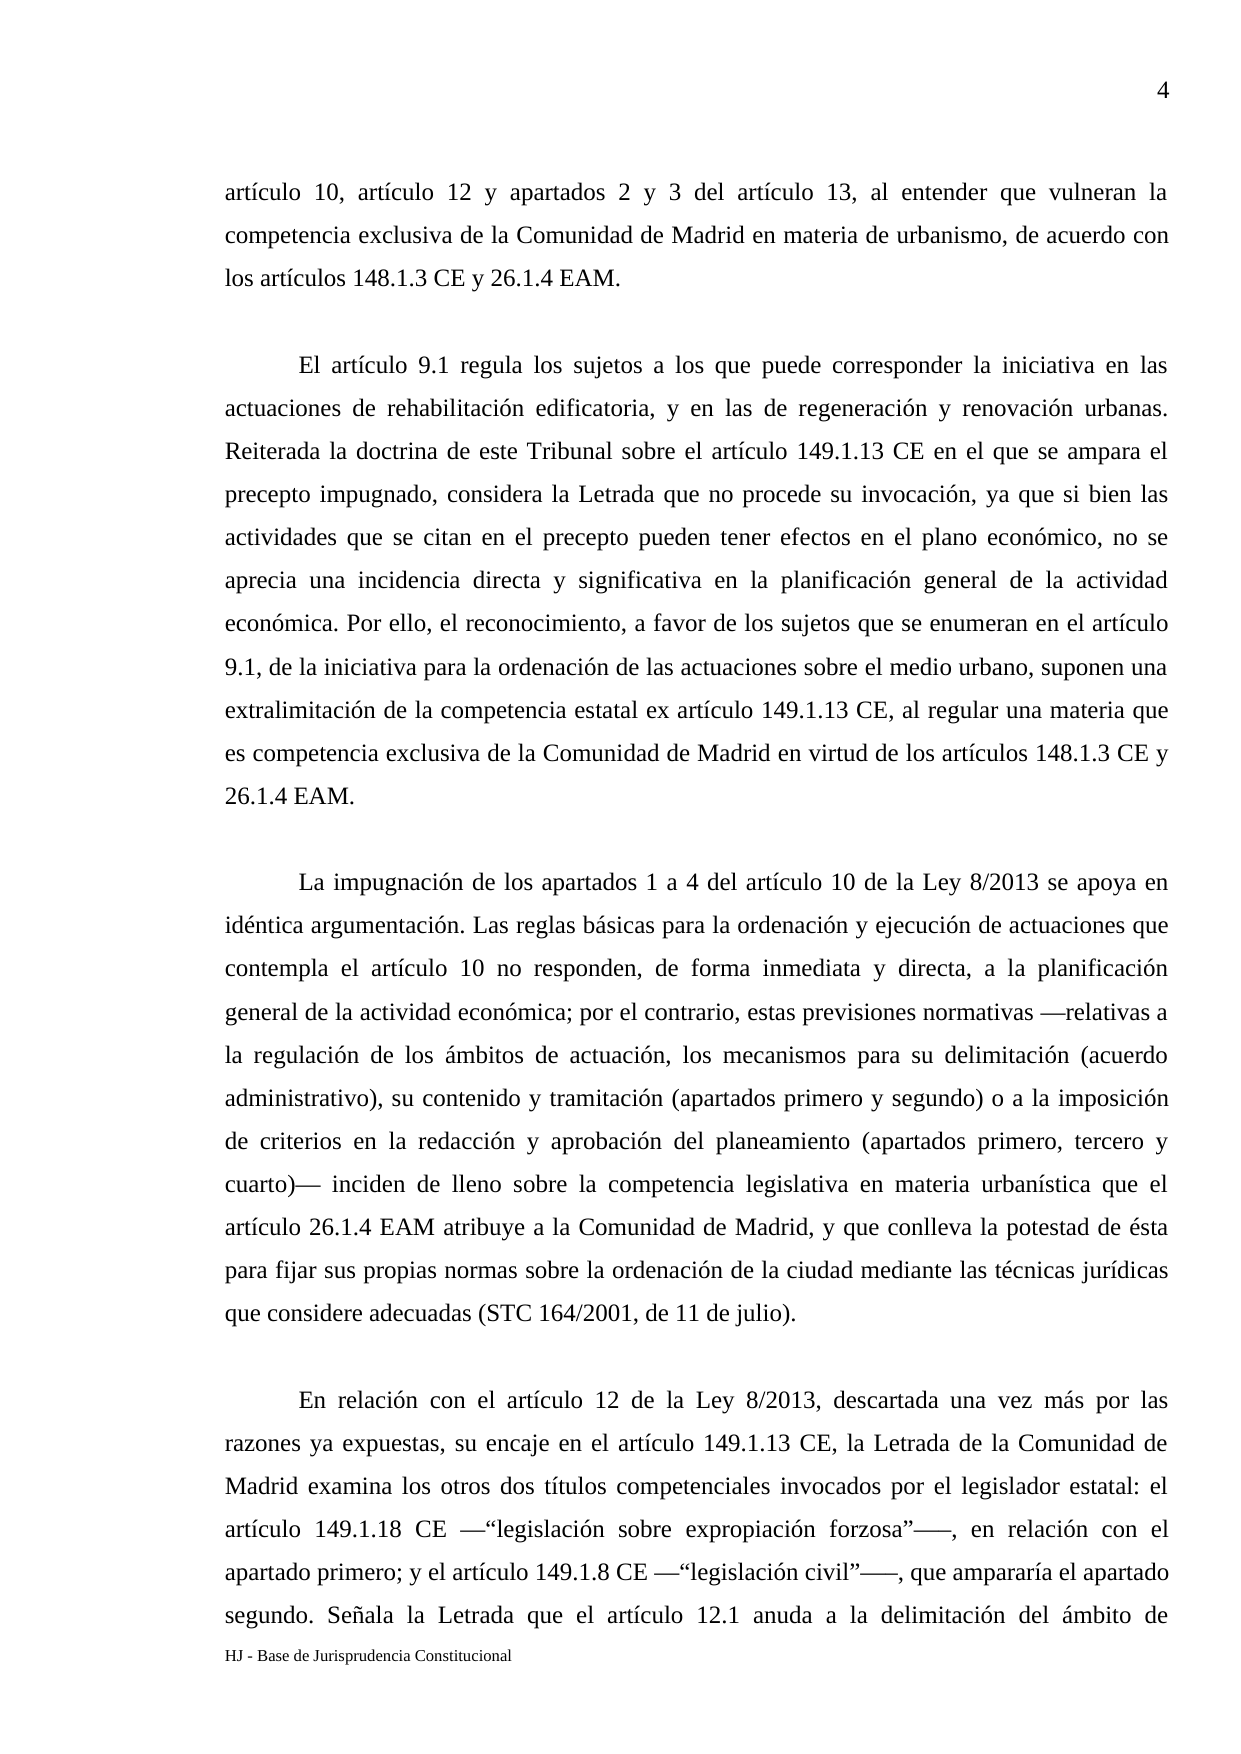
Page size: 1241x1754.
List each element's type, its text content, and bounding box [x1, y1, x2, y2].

text El artículo 9.1 regula los sujetos a los que puede corresponder la iniciativa en las actuaciones de rehabilitación edificatoria, y en las de regeneración y renovación urbanas. Reiterada la doctrina de este Tribunal sobre el artículo 149.1.13 CE en el que se ampara el precepto impugnado, considera la Letrada que no procede su invocación, ya que si bien las actividades que se citan en el precepto pueden tener efectos en el plano económico, no se aprecia una incidencia directa y significativa en la planificación general de la actividad económica. Por ello, el reconocimiento, a favor de los sujetos que se enumeran en el artículo 9.1, de la iniciativa para la ordenación de las actuaciones sobre el medio urbano, suponen una extralimitación de la competencia estatal ex artículo 149.1.13 CE, al regular una materia que es competencia exclusiva de la Comunidad de Madrid en virtud de los artículos 148.1.3 CE y 26.1.4 EAM. [224, 350, 1169, 810]
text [224, 1385, 1169, 1629]
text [224, 177, 1169, 292]
text La impugnación de los apartados 1 a 4 del artículo 10 de la Ley 8/2013 se apoya en idéntica argumentación. Las reglas básicas para la ordenación y ejecución de actuaciones que contempla el artículo 10 no responden, de forma inmediata y directa, a la planificación general de la actividad económica; por el contrario, estas previsiones normativas —relativas a la regulación de los ámbitos de actuación, los mecanismos para su delimitación (acuerdo administrativo), su contenido y tramitación (apartados primero y segundo) o a la imposición de criterios en la redacción y aprobación del planeamiento (apartados primero, tercero y cuarto)— inciden de lleno sobre la competencia legislativa en materia urbanística que el artículo 26.1.4 EAM atribuye a la Comunidad de Madrid, y que conlleva la potestad de ésta para fijar sus propias normas sobre la ordenación de la ciudad mediante las técnicas jurídicas que considere adecuadas (STC 164/2001, de 11 de julio). [224, 867, 1169, 1327]
